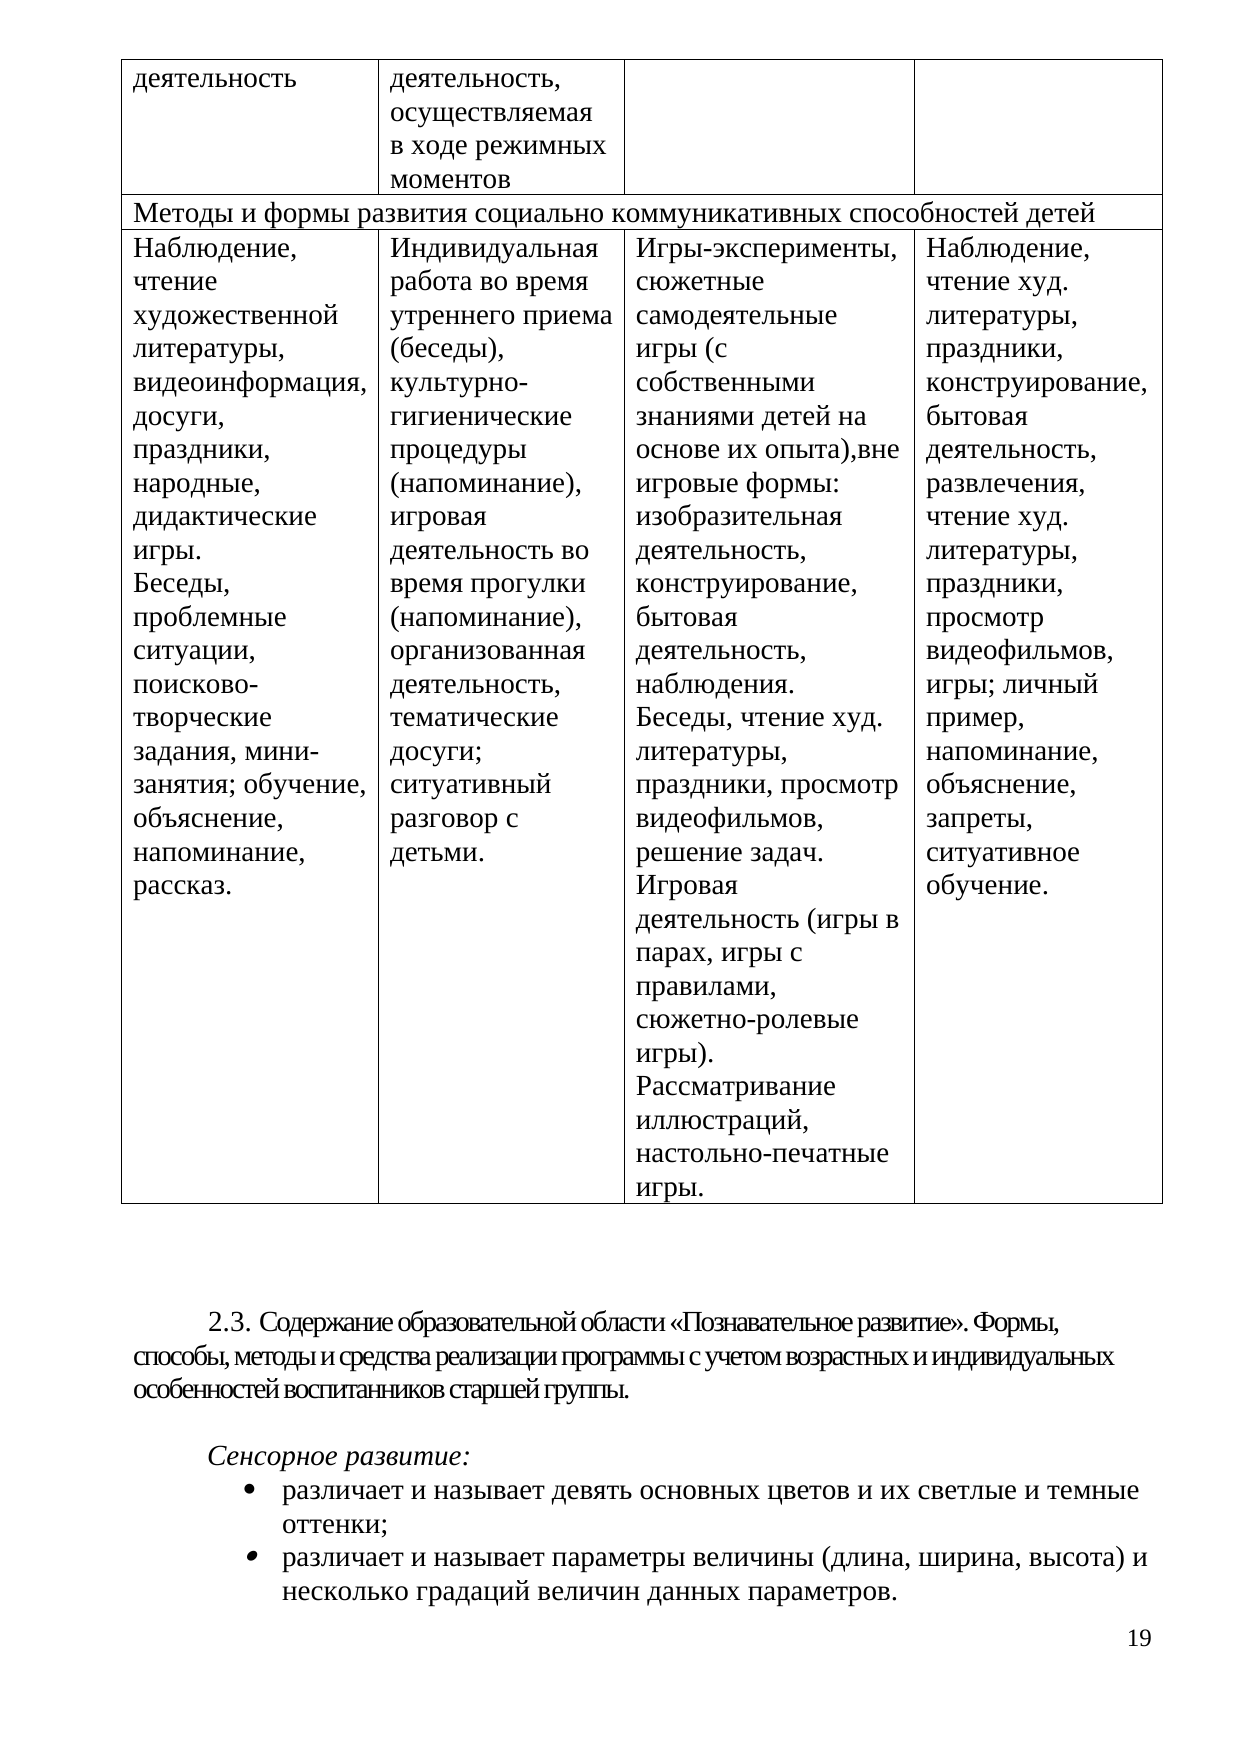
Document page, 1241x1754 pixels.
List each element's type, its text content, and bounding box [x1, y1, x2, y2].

table_cell Наблюдение, чтение худ. литературы, праздники, конструирование, бытовая деятельность, развлечения, чтение худ. литературы, праздники, просмотр видеофильмов, игры; личный пример, напоминание, объяснение, запреты, ситуативное обучение. [915, 230, 1162, 1203]
text Сенсорное развитие: [133, 1438, 1152, 1472]
table_cell Наблюдение, чтение художественной литературы, видеоинформация, досуги, праздники, народные, дидактические игры. Беседы, проблемные ситуации, поисково-творческие задания, мини-занятия; обучение, объяснение, напоминание, рассказ. [122, 230, 378, 1203]
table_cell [122, 60, 378, 194]
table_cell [379, 60, 624, 194]
table_cell Индивидуальная работа во время утреннего приема (беседы), культурно-гигиенические процедуры (напоминание), игровая деятельность во время прогулки (напоминание), организованная деятельность, тематические досуги; ситуативный разговор с детьми. [379, 230, 624, 1203]
table_cell Методы и формы развития социально коммуникативных способностей детей [122, 195, 1162, 229]
text 2.3. Содержание образовательной области «Познавательное развитие». Формы, способы, методы и средства реализации программы с учетом возрастных и индивидуальных особенностей воспитанников старшей группы. [133, 1304, 1152, 1405]
list различает и называет параметры величины (длина, ширина, высота) и несколько градаций величин данных параметров. [244, 1539, 1152, 1606]
list различает и называет девять основных цветов и их светлые и темные оттенки; [244, 1472, 1152, 1539]
table_cell Игры-эксперименты, сюжетные самодеятельные игры (с собственными знаниями детей на основе их опыта),вне игровые формы: изобразительная деятельность, конструирование, бытовая деятельность, наблюдения. Беседы, чтение худ. литературы, праздники, просмотр видеофильмов, решение задач. Игровая деятельность (игры в парах, игры с правилами, сюжетно-ролевые игры). Рассматривание иллюстраций, настольно-печатные игры. [625, 230, 914, 1203]
